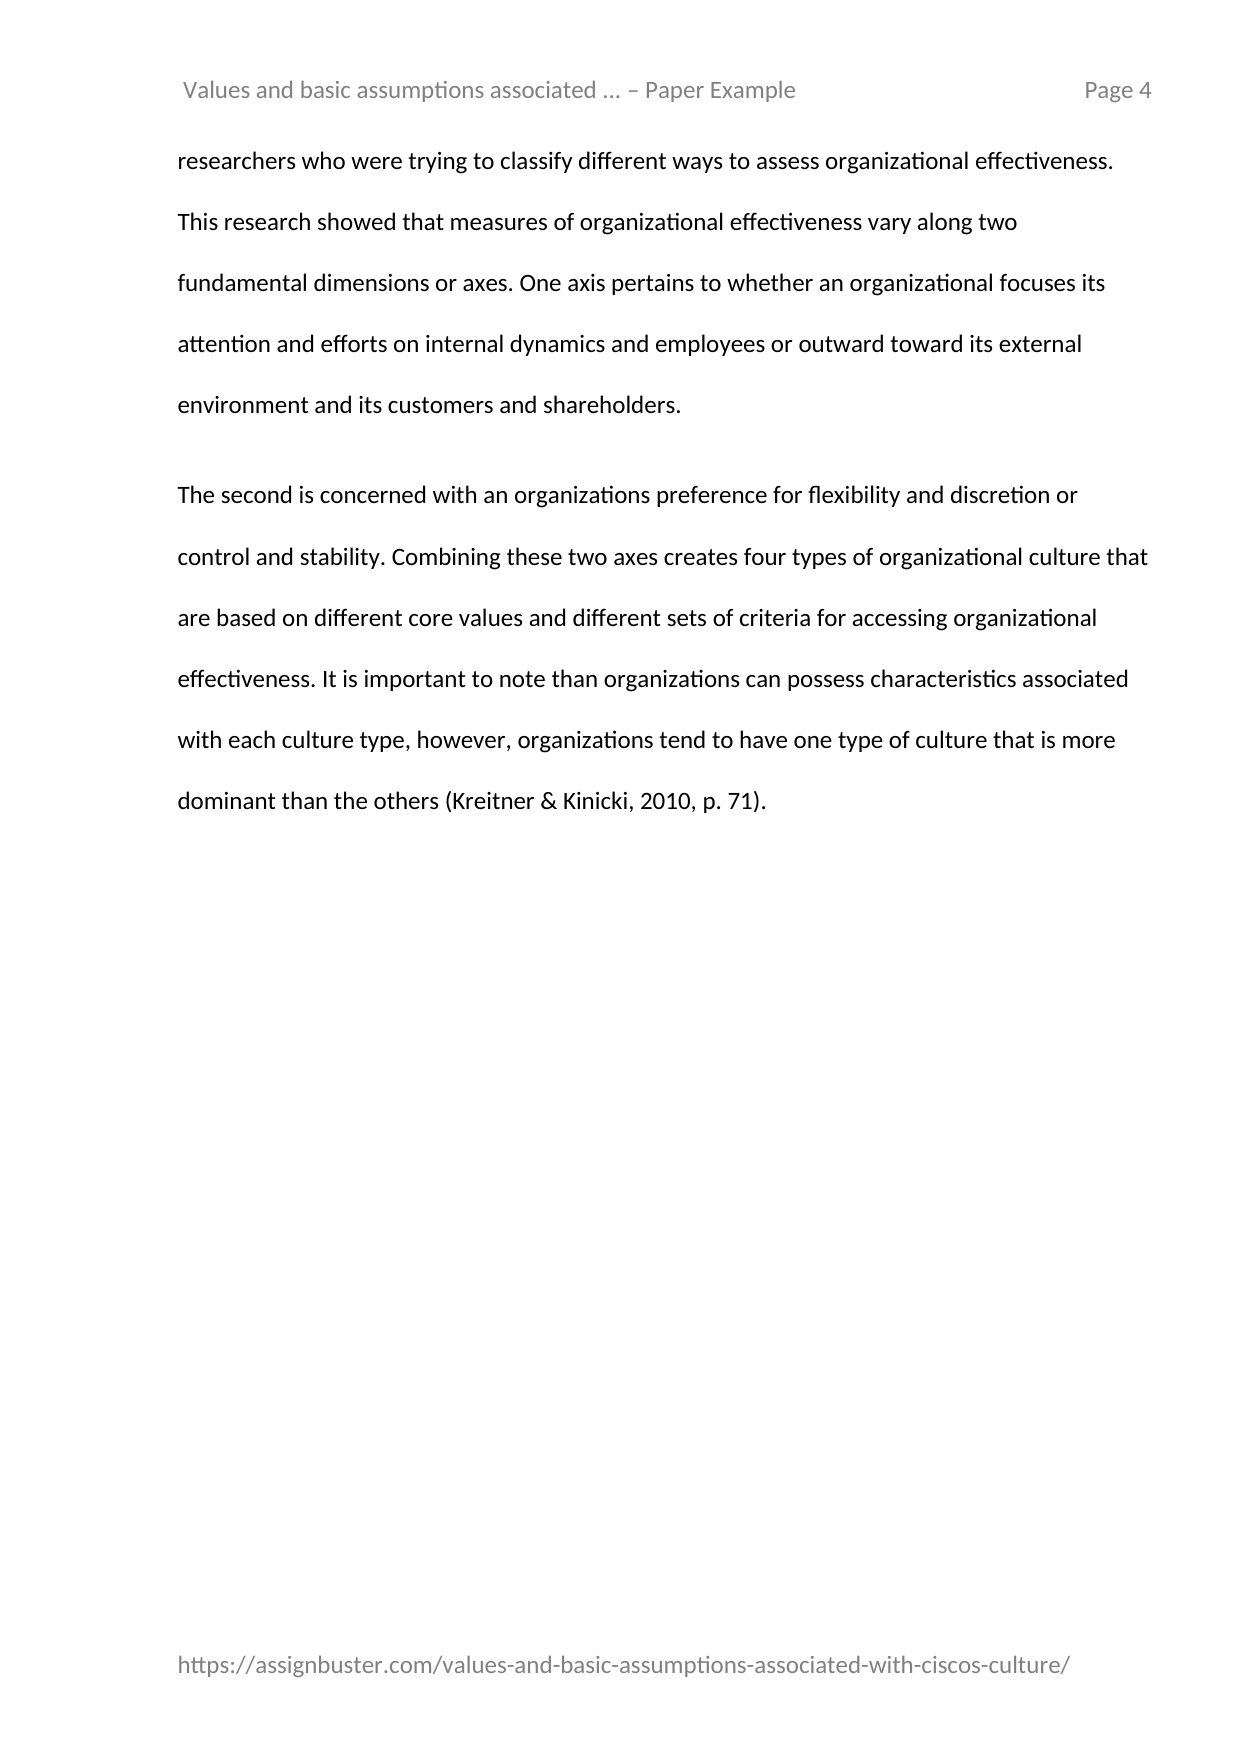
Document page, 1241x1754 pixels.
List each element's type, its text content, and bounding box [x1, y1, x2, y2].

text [177, 145, 1152, 420]
text The second is concerned with an organizations preference for flexibility and discretion or control and stability. Combining these two axes creates four types of organizational culture that are based on different core values and different sets of criteria for accessing organizational effectiveness. It is important to note than organizations can possess characteristics associated with each culture type, however, organizations tend to have one type of culture that is more dominant than the others (Kreitner & Kinicki, 2010, p. 71). [177, 480, 1152, 815]
